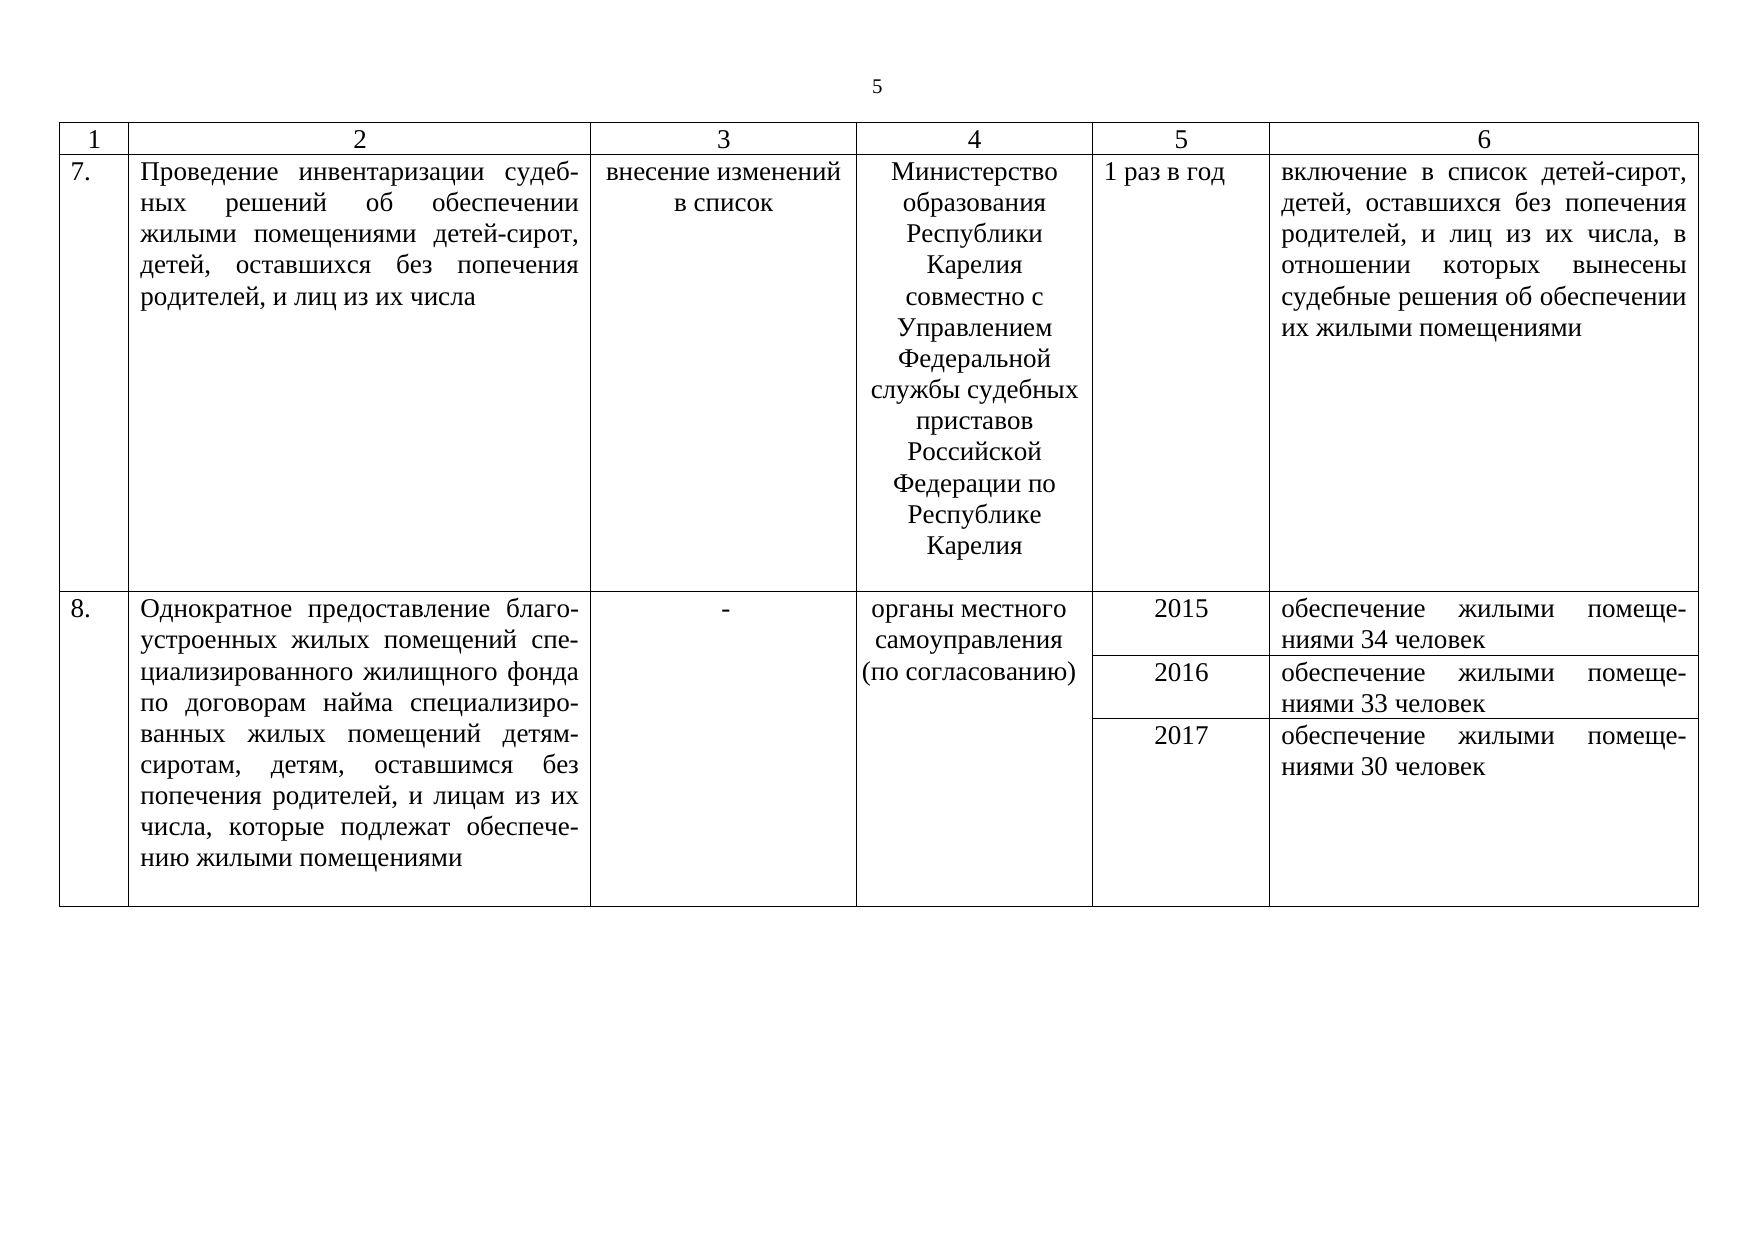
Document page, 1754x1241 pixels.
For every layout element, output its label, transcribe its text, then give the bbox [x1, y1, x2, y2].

table_header 1 [60, 123, 128, 154]
table_header 6 [1270, 123, 1698, 154]
table_cell обеспечение жилыми помеще-ниями 34 человек [1270, 592, 1698, 654]
table_cell обеспечение жилыми помеще-ниями 30 человек [1270, 719, 1698, 906]
table_header 2 [129, 123, 590, 154]
table_cell обеспечение жилыми помеще-ниями 33 человек [1270, 656, 1698, 718]
table_cell Министерство образования Республики Карелия совместно с Управлением Федеральной службы судебных приставов Российской Федерации по Республике Карелия [857, 155, 1092, 591]
table_cell органы местного самоуправления (по согласованию) [857, 592, 1092, 906]
table_cell внесение изменений в список [591, 155, 856, 591]
table_cell 2016 [1093, 656, 1269, 718]
table_cell Проведение инвентаризации судеб-ных решений об обеспечении жилыми помещениями детей-сирот, детей, оставшихся без попечения родителей, и лиц из их числа [129, 155, 590, 591]
table_header 5 [1093, 123, 1269, 154]
table_cell Однократное предоставление благо-устроенных жилых помещений спе-циализированного жилищного фонда по договорам найма специализиро-ванных жилых помещений детям-сиротам, детям, оставшимся без попечения родителей, и лицам из их числа, которые подлежат обеспече-нию жилыми помещениями [129, 592, 590, 906]
table_cell 7. [60, 155, 128, 591]
table_header 3 [591, 123, 856, 154]
table_cell 2015 [1093, 592, 1269, 654]
table_header 4 [857, 123, 1092, 154]
table_cell 8. [60, 592, 128, 906]
table_cell 2017 [1093, 719, 1269, 906]
table_cell 1 раз в год [1093, 155, 1269, 591]
table_cell включение в список детей-сирот, детей, оставшихся без попечения родителей, и лиц из их числа, в отношении которых вынесены судебные решения об обеспечении их жилыми помещениями [1270, 155, 1698, 591]
table_cell - [591, 592, 856, 906]
